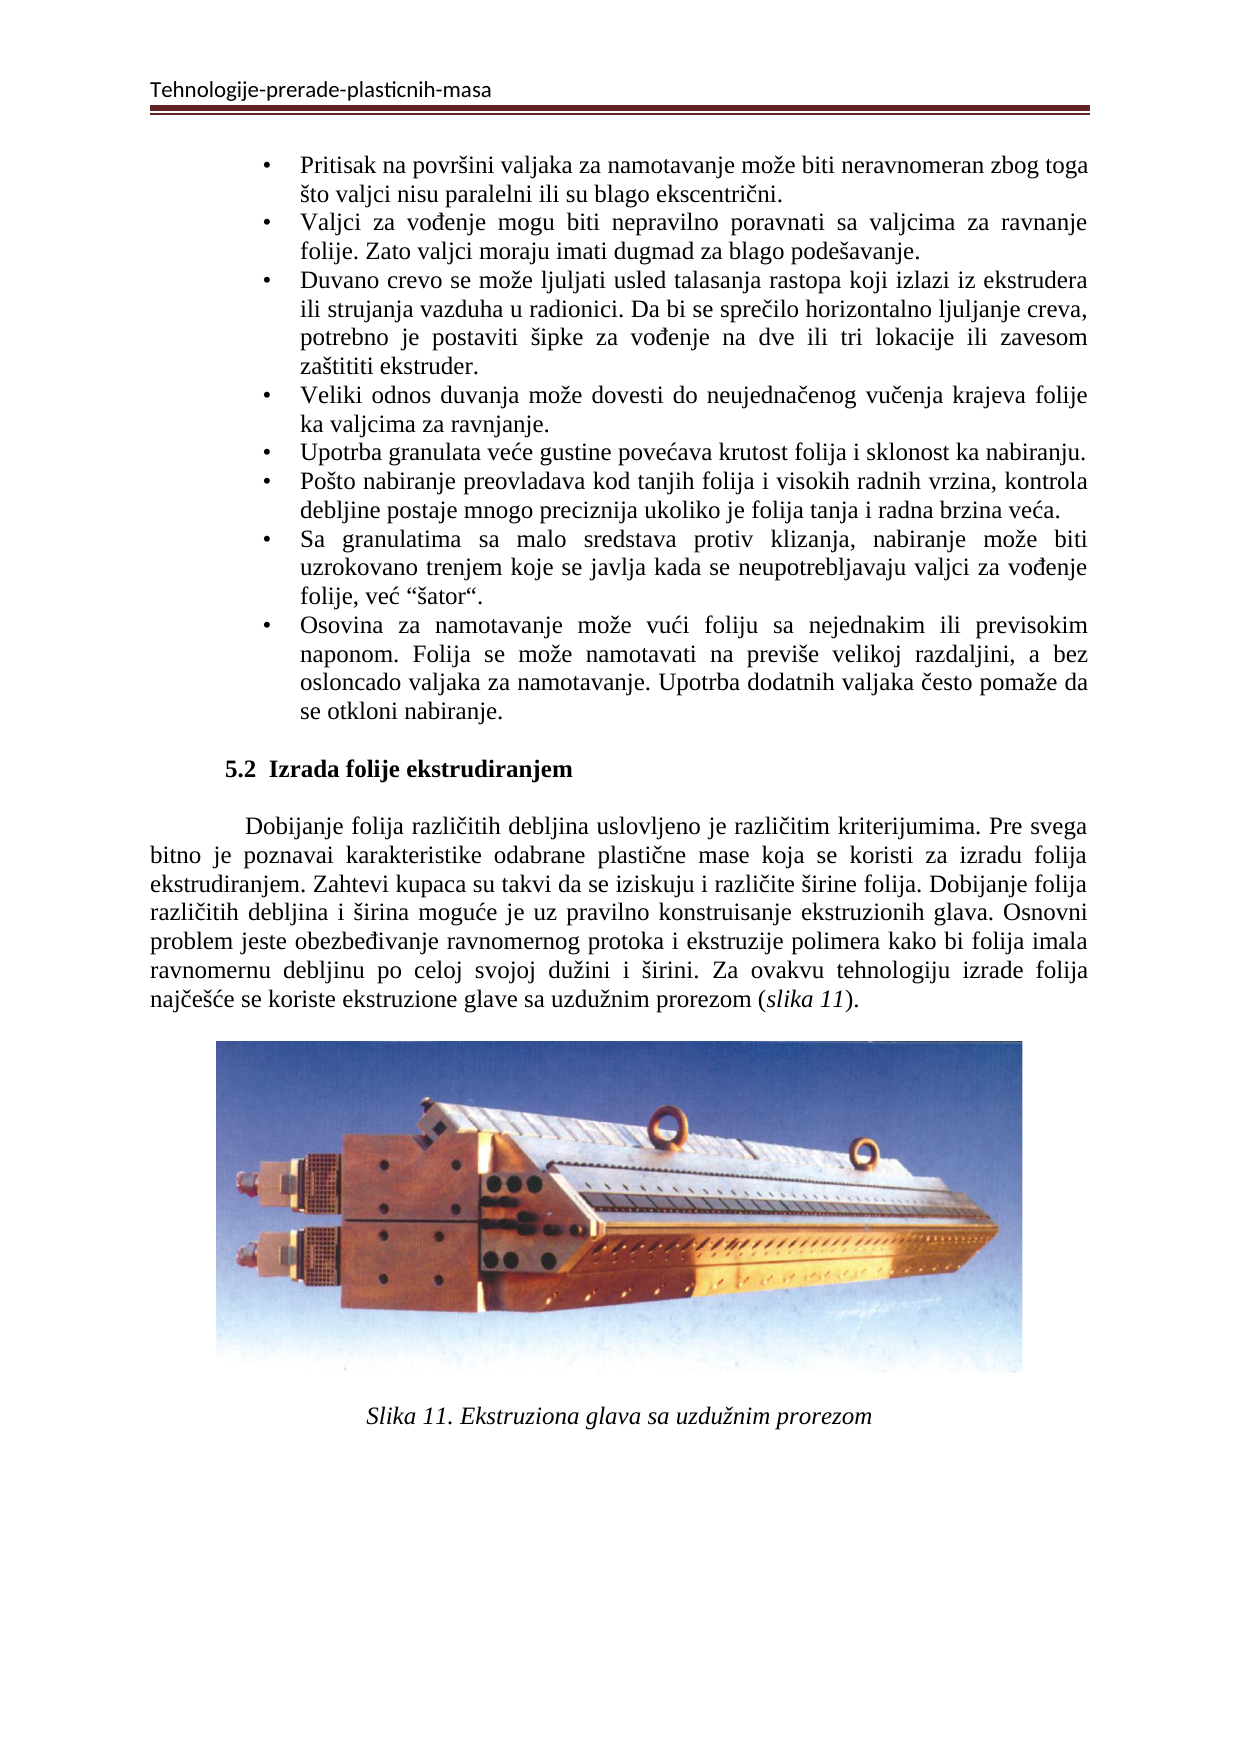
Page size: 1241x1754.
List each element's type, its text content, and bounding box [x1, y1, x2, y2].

list Pošto nabiranje preovladava kod tanjih folija i visokih radnih vrzina, kontrola debljine postaje mnogo preciznija ukoliko je folija tanja i radna brzina veća. [262, 466, 1089, 524]
list Duvano crevo se može ljuljati usled talasanja rastopa koji izlazi iz ekstrudera ili strujanja vazduha u radionici. Da bi se sprečilo horizontalno ljuljanje creva, potrebno je postaviti šipke za vođenje na dve ili tri lokacije ili zavesom zaštititi ekstruder. [262, 265, 1089, 380]
text Dobijanje folija različitih debljina uslovljeno je različitim kriterijumima. Pre svega bitno je poznavai karakteristike odabrane plastične mase koja se koristi za izradu folija ekstrudiranjem. Zahtevi kupaca su takvi da se iziskuju i različite širine folija. Dobijanje folija različitih debljina i širina moguće je uz pravilno konstruisanje ekstruzionih glava. Osnovni problem jeste obezbeđivanje ravnomernog protoka i ekstruzije polimera kako bi folija imala ravnomernu debljinu po celoj svojoj dužini i širini. Za ovakvu tehnologiju izrade folija najčešće se koriste ekstruzione glave sa uzdužnim prorezom (slika 11). [150, 811, 1089, 1012]
list Osovina za namotavanje može vući foliju sa nejednakim ili previsokim naponom. Folija se može namotavati na previše velikoj razdaljini, a bez osloncado valjaka za namotavanje. Upotrba dodatnih valjaka često pomaže da se otkloni nabiranje. [262, 610, 1089, 725]
list Sa granulatima sa malo sredstava protiv klizanja, nabiranje može biti uzrokovano trenjem koje se javlja kada se neupotrebljavaju valjci za vođenje folije, već “šator“. [262, 524, 1089, 610]
text 5.2 Izrada folije ekstrudiranjem [150, 754, 1089, 782]
list Valjci za vođenje mogu biti nepravilno poravnati sa valjcima za ravnanje folije. Zato valjci moraju imati dugmad za blago podešavanje. [262, 207, 1089, 265]
list Upotrba granulata veće gustine povećava krutost folija i sklonost ka nabiranju. [262, 437, 1089, 466]
list Pritisak na površini valjaka za namotavanje može biti neravnomeran zbog toga što valjci nisu paralelni ili su blago ekscentrični. [262, 150, 1089, 207]
text Slika 11. Ekstruziona glava sa uzdužnim prorezom [150, 1401, 1089, 1430]
list Veliki odnos duvanja može dovesti do neujednačenog vučenja krajeva folije ka valjcima za ravnjanje. [262, 380, 1089, 437]
